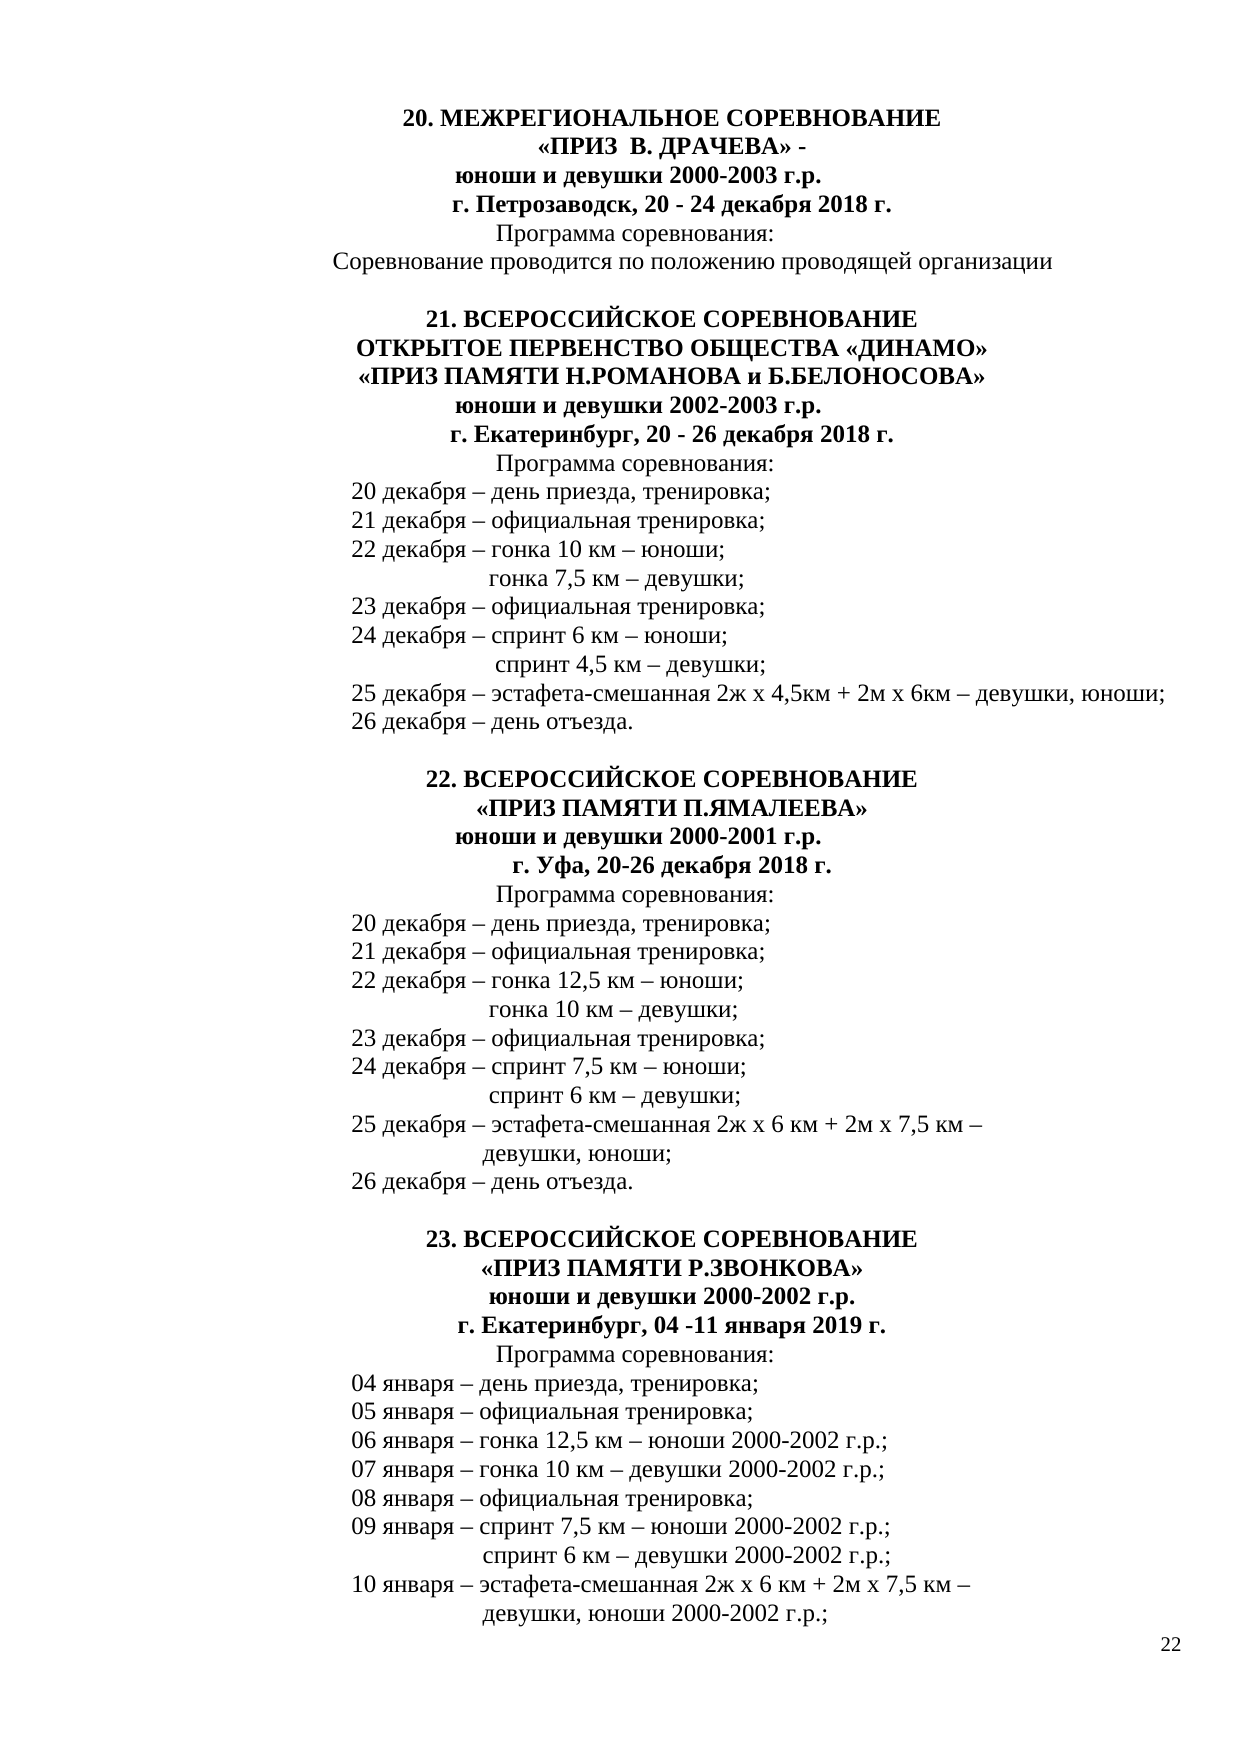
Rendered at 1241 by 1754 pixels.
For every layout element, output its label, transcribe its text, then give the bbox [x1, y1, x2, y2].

text юноши и девушки 2000-2002 г.р. [89, 1281, 1181, 1310]
text г. Петрозаводск, 20 - 24 декабря 2018 г. [89, 189, 1181, 218]
text спринт 6 км – девушки 2000-2002 г.р.; [351, 1540, 1181, 1569]
text гонка 7,5 км – девушки; [351, 563, 1181, 591]
text «ПРИЗ ПАМЯТИ Р.ЗВОНКОВА» [89, 1253, 1181, 1281]
text 24 декабря – спринт 7,5 км – юноши; [351, 1051, 1181, 1080]
text спринт 4,5 км – девушки; [351, 649, 1181, 678]
text 20. МЕЖРЕГИОНАЛЬНОЕ СОРЕВНОВАНИЕ [89, 103, 1181, 131]
text 07 января – гонка 10 км – девушки 2000-2002 г.р.; [351, 1454, 1181, 1483]
text Соревнование проводится по положению проводящей организации [332, 246, 1181, 275]
text г. Екатеринбург, 04 -11 января 2019 г. [89, 1310, 1181, 1339]
text гонка 10 км – девушки; [351, 994, 1181, 1023]
text девушки, юноши 2000-2002 г.р.; [351, 1598, 1181, 1626]
text 05 января – официальная тренировка; [351, 1396, 1181, 1425]
text г. Уфа, 20-26 декабря 2018 г. [89, 850, 1181, 879]
text 09 января – спринт 7,5 км – юноши 2000-2002 г.р.; [351, 1511, 1181, 1540]
text «ПРИЗ ПАМЯТИ Н.РОМАНОВА и Б.БЕЛОНОСОВА» [89, 361, 1181, 390]
text 24 декабря – спринт 6 км – юноши; [351, 620, 1181, 649]
text 25 декабря – эстафета-смешанная 2ж х 6 км + 2м х 7,5 км – [351, 1109, 1181, 1138]
text юноши и девушки 2000-2003 г.р. [95, 160, 1181, 189]
text 08 января – официальная тренировка; [351, 1483, 1181, 1511]
text 10 января – эстафета-смешанная 2ж х 6 км + 2м х 7,5 км – [351, 1569, 1181, 1598]
text 21 декабря – официальная тренировка; [351, 936, 1181, 965]
text 22 декабря – гонка 12,5 км – юноши; [351, 965, 1181, 994]
text Программа соревнования: [89, 218, 1181, 246]
text Программа соревнования: [89, 879, 1181, 908]
text 20 декабря – день приезда, тренировка; [351, 476, 1181, 505]
text девушки, юноши; [351, 1138, 1181, 1166]
text 23. ВСЕРОССИЙСКОЕ СОРЕВНОВАНИЕ [89, 1224, 1181, 1253]
text Программа соревнования: [89, 1339, 1181, 1368]
text 22. ВСЕРОССИЙСКОЕ СОРЕВНОВАНИЕ [89, 764, 1181, 793]
text 25 декабря – эстафета-смешанная 2ж х 4,5км + 2м х 6км – девушки, юноши; [351, 678, 1181, 706]
text спринт 6 км – девушки; [351, 1080, 1181, 1109]
text 26 декабря – день отъезда. [351, 706, 1181, 735]
text 21. ВСЕРОССИЙСКОЕ СОРЕВНОВАНИЕ [89, 304, 1181, 333]
text г. Екатеринбург, 20 - 26 декабря 2018 г. [89, 419, 1181, 448]
text 04 января – день приезда, тренировка; [351, 1368, 1181, 1396]
text «ПРИЗ В. ДРАЧЕВА» - [89, 131, 1181, 160]
text Программа соревнования: [89, 448, 1181, 476]
text 22 декабря – гонка 10 км – юноши; [351, 534, 1181, 563]
text ОТКРЫТОЕ ПЕРВЕНСТВО ОБЩЕСТВА «ДИНАМО» [89, 333, 1181, 361]
text 23 декабря – официальная тренировка; [351, 591, 1181, 620]
text 21 декабря – официальная тренировка; [351, 505, 1181, 534]
text 06 января – гонка 12,5 км – юноши 2000-2002 г.р.; [351, 1425, 1181, 1454]
text «ПРИЗ ПАМЯТИ П.ЯМАЛЕЕВА» [89, 793, 1181, 821]
text 26 декабря – день отъезда. [351, 1166, 1181, 1195]
text 23 декабря – официальная тренировка; [351, 1023, 1181, 1051]
text юноши и девушки 2000-2001 г.р. [95, 821, 1181, 850]
text юноши и девушки 2002-2003 г.р. [95, 390, 1181, 419]
text 20 декабря – день приезда, тренировка; [351, 908, 1181, 936]
